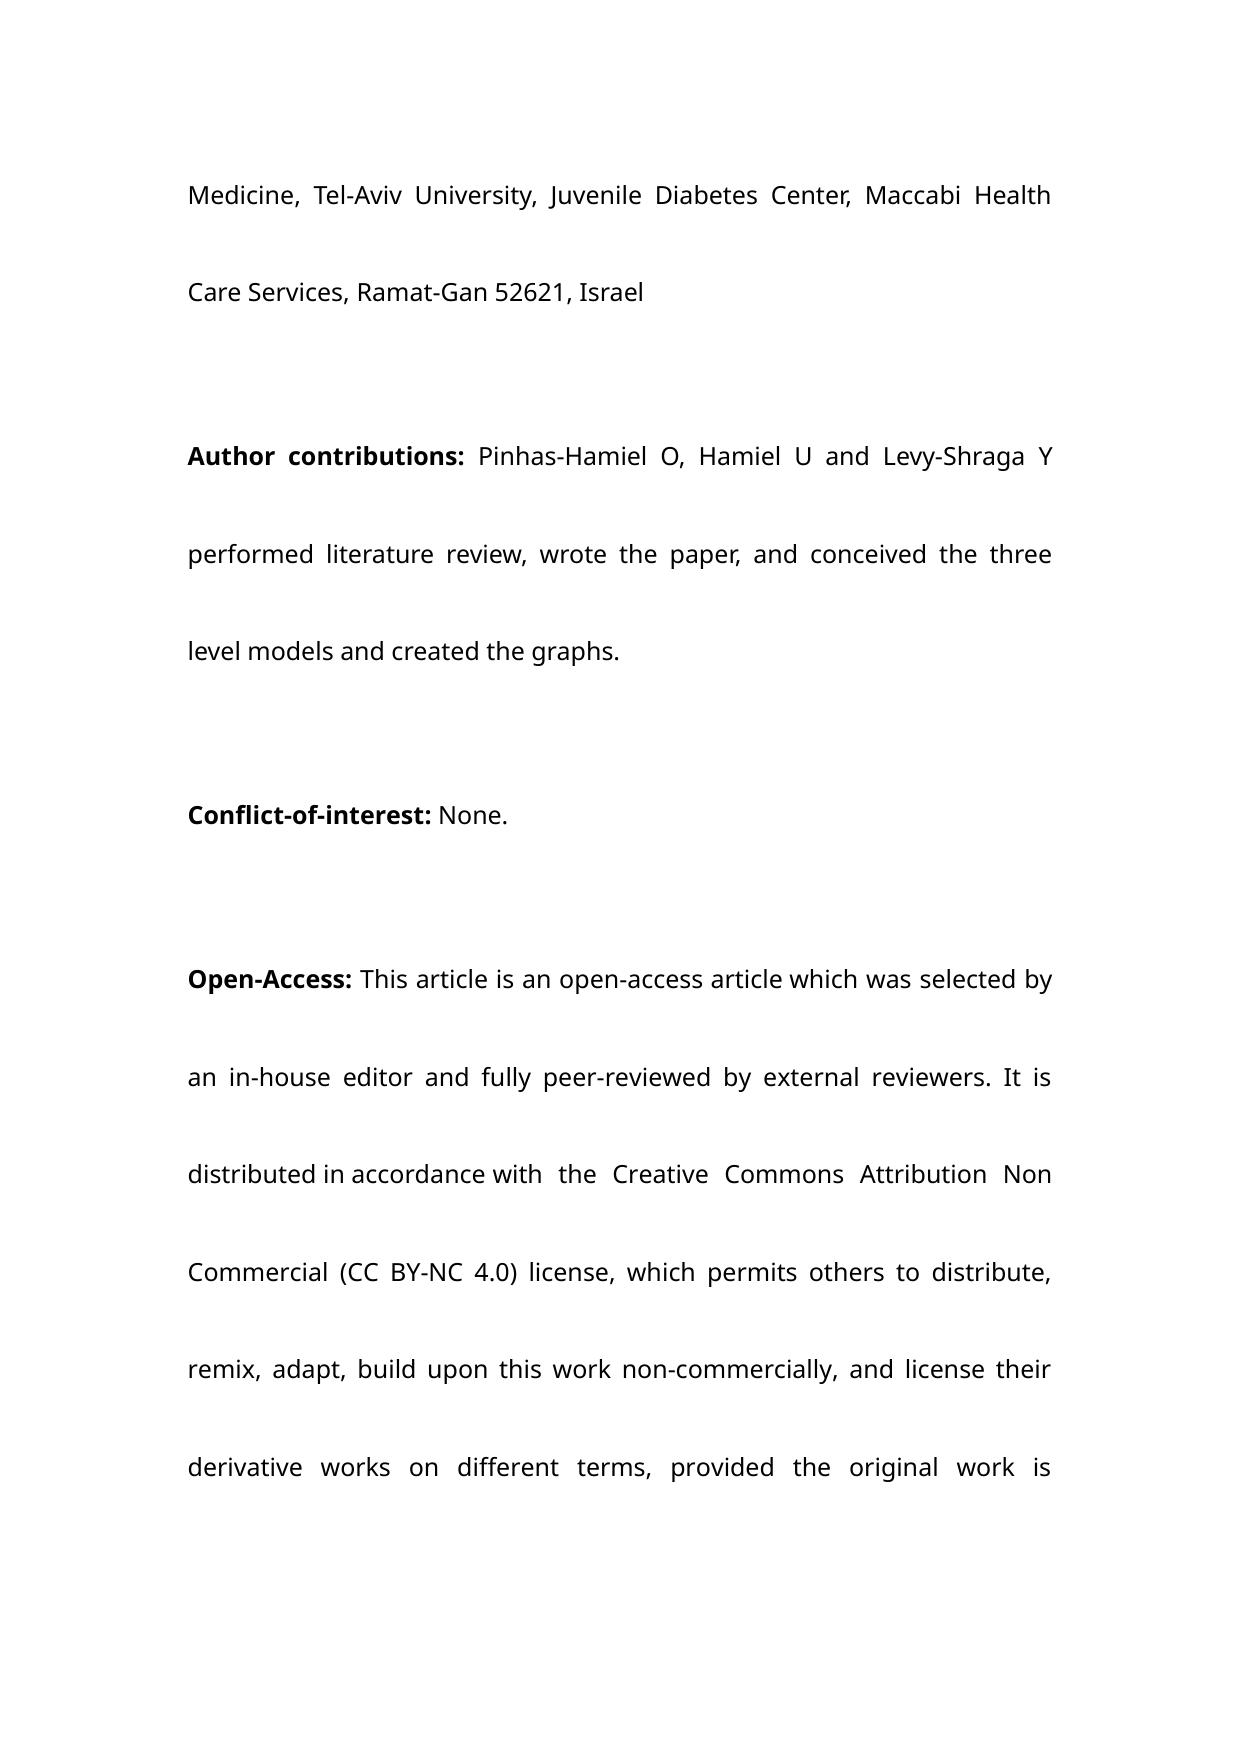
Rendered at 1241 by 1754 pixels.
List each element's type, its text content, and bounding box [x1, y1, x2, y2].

text Author contributions: Pinhas-Hamiel O, Hamiel U and Levy-Shraga Y performed literature review, wrote the paper, and conceived the three level models and created the graphs. [187, 423, 1053, 683]
text Conflict-of-interest: None. [187, 782, 1053, 847]
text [187, 946, 1053, 1499]
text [187, 162, 1053, 324]
